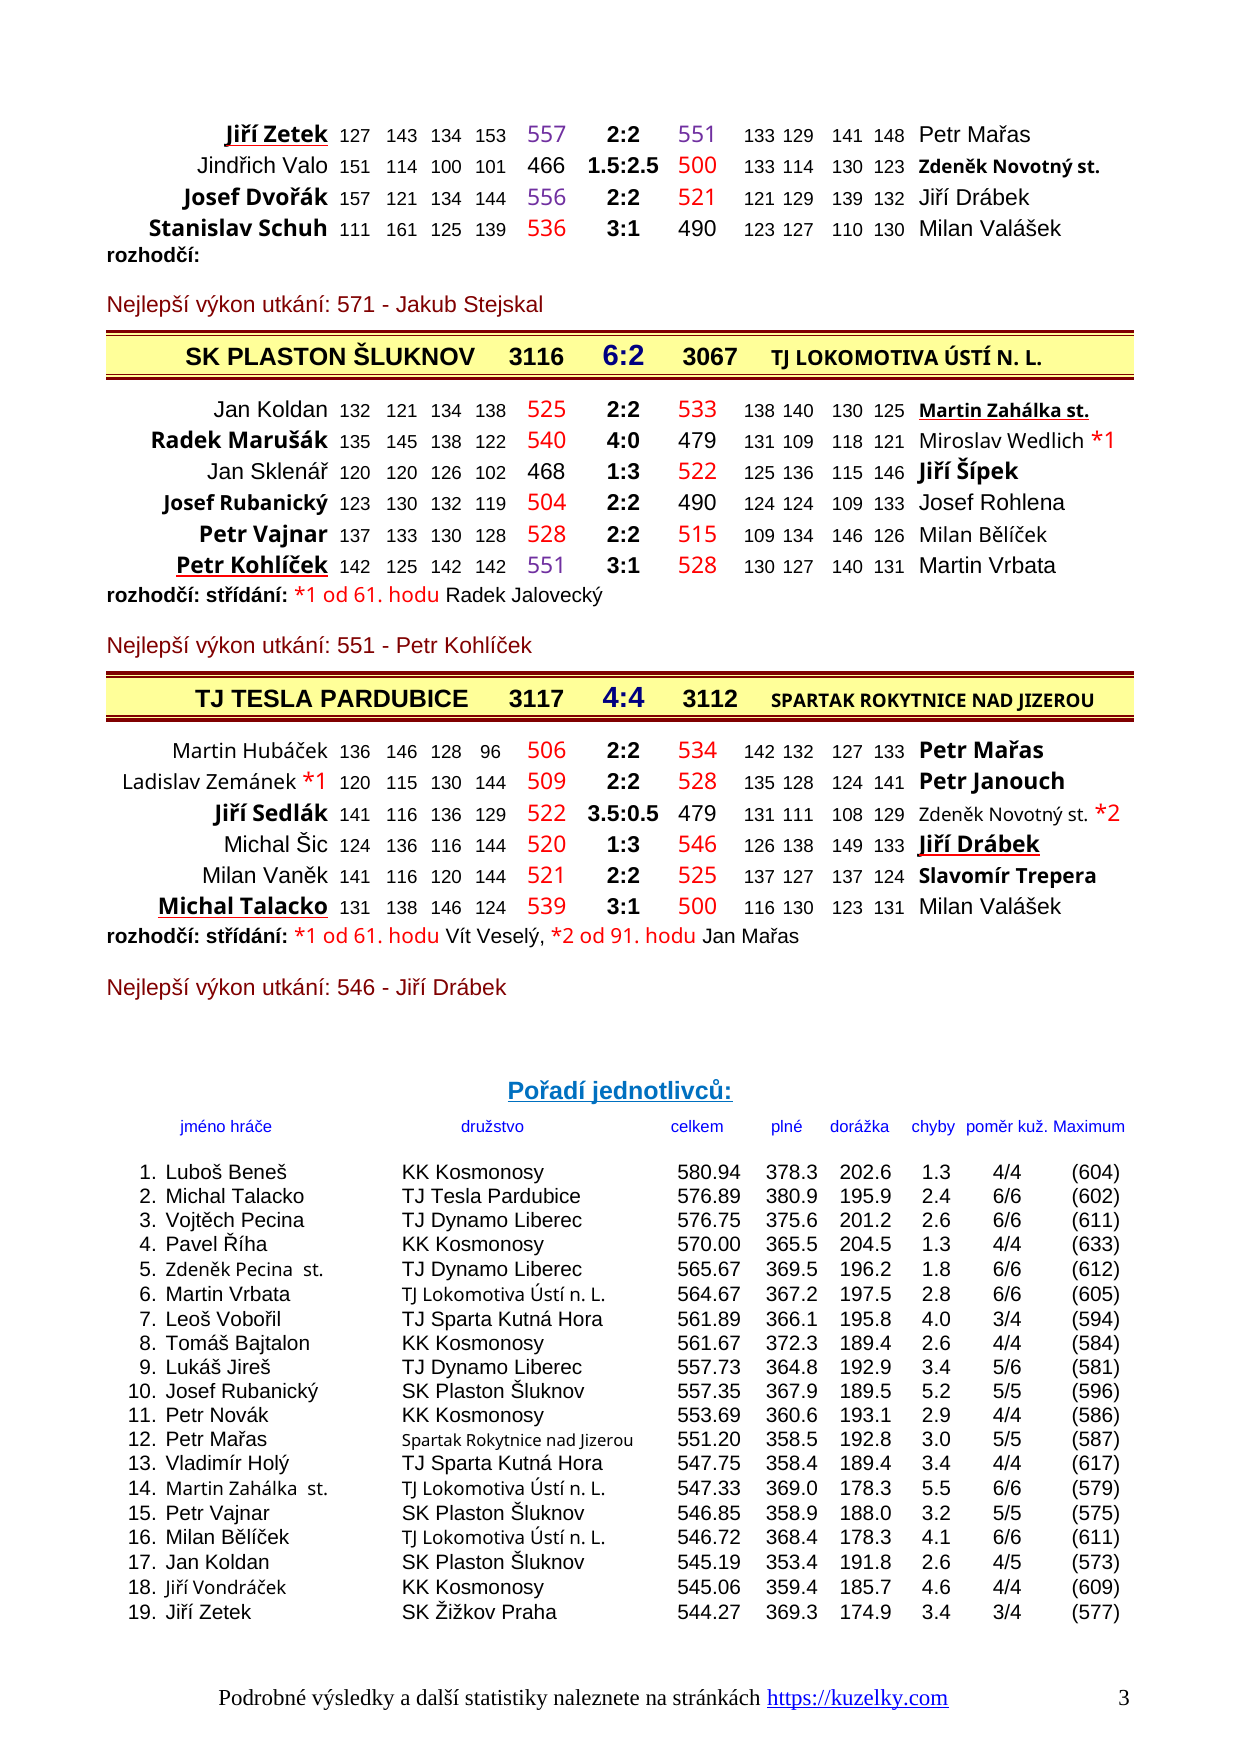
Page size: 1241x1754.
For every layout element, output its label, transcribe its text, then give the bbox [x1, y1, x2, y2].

text 16. Milan Bělíček TJ Lokomotiva Ústí n. L. 546.72 368.4 178.3 4.1 6/6 (611) [106, 1524, 1134, 1550]
text Nejlepší výkon utkání: 546 - Jiří Drábek [106, 974, 1134, 1000]
text Jiří Zetek 127 143 134 153 557 2:2 551 133 129 141 148 Petr Mařas [106, 118, 1134, 149]
text 3. Vojtěch Pecina TJ Dynamo Liberec 576.75 375.6 201.2 2.6 6/6 (611) [106, 1208, 1134, 1232]
text 10. Josef Rubanický SK Plaston Šluknov 557.35 367.9 189.5 5.2 5/5 (596) [106, 1379, 1134, 1403]
text Petr Kohlíček 142 125 142 142 551 3:1 528 130 127 140 131 Martin Vrbata [106, 549, 1134, 580]
text rozhodčí: střídání: *1 od 61. hodu Vít Veselý, *2 od 91. hodu Jan Mařas [106, 922, 1134, 950]
text Nejlepší výkon utkání: 551 - Petr Kohlíček [106, 632, 1134, 659]
text 11. Petr Novák KK Kosmonosy 553.69 360.6 193.1 2.9 4/4 (586) [106, 1403, 1134, 1427]
text Michal Talacko 131 138 146 124 539 3:1 500 116 130 123 131 Milan Valášek [106, 890, 1134, 922]
text Josef Rubanický 123 130 132 119 504 2:2 490 124 124 109 133 Josef Rohlena [106, 486, 1134, 518]
text Pořadí jednotlivců: [94, 1076, 1145, 1104]
text jméno hráče družstvo celkem plné dorážka chyby poměr kuž. Maximum [106, 1117, 1134, 1136]
text 1. Luboš Beneš KK Kosmonosy 580.94 378.3 202.6 1.3 4/4 (604) [106, 1160, 1134, 1184]
text 6. Martin Vrbata TJ Lokomotiva Ústí n. L. 564.67 367.2 197.5 2.8 6/6 (605) [106, 1281, 1134, 1307]
text Jan Sklenář 120 120 126 102 468 1:3 522 125 136 115 146 Jiří Šípek [106, 455, 1134, 486]
text Ladislav Zemánek *1 120 115 130 144 509 2:2 528 135 128 124 141 Petr Janouch [106, 765, 1134, 797]
text 9. Lukáš Jireš TJ Dynamo Liberec 557.73 364.8 192.9 3.4 5/6 (581) [106, 1355, 1134, 1379]
text Josef Dvořák 157 121 134 144 556 2:2 521 121 129 139 132 Jiří Drábek [106, 181, 1134, 212]
text 19. Jiří Zetek SK Žižkov Praha 544.27 369.3 174.9 3.4 3/4 (577) [106, 1599, 1134, 1623]
text 15. Petr Vajnar SK Plaston Šluknov 546.85 358.9 188.0 3.2 5/5 (575) [106, 1501, 1134, 1524]
text Jindřich Valo 151 114 100 101 466 1.5:2.5 500 133 114 130 123 Zdeněk Novotný st. [106, 149, 1134, 181]
text Jiří Sedlák 141 116 136 129 522 3.5:0.5 479 131 111 108 129 Zdeněk Novotný st. *2 [106, 797, 1134, 828]
text Petr Vajnar 137 133 130 128 528 2:2 515 109 134 146 126 Milan Bělíček [106, 518, 1134, 549]
text Milan Vaněk 141 116 120 144 521 2:2 525 137 127 137 124 Slavomír Trepera [106, 859, 1134, 890]
text 5. Zdeněk Pecina st. TJ Dynamo Liberec 565.67 369.5 196.2 1.8 6/6 (612) [106, 1256, 1134, 1281]
text 8. Tomáš Bajtalon KK Kosmonosy 561.67 372.3 189.4 2.6 4/4 (584) [106, 1331, 1134, 1355]
text Jan Koldan 132 121 134 138 525 2:2 533 138 140 130 125 Martin Zahálka st. [106, 393, 1134, 424]
text 4. Pavel Říha KK Kosmonosy 570.00 365.5 204.5 1.3 4/4 (633) [106, 1232, 1134, 1256]
text Martin Hubáček 136 146 128 96 506 2:2 534 142 132 127 133 Petr Mařas [106, 734, 1134, 765]
text SK Plaston Šluknov 3116 6:2 3067 TJ Lokomotiva Ústí n. L. [106, 336, 1134, 374]
text rozhodčí: [106, 243, 1134, 267]
text 18. Jiří Vondráček KK Kosmonosy 545.06 359.4 185.7 4.6 4/4 (609) [106, 1574, 1134, 1599]
text 2. Michal Talacko TJ Tesla Pardubice 576.89 380.9 195.9 2.4 6/6 (602) [106, 1184, 1134, 1208]
text Radek Marušák 135 145 138 122 540 4:0 479 131 109 118 121 Miroslav Wedlich *1 [106, 424, 1134, 455]
text Michal Šic 124 136 116 144 520 1:3 546 126 138 149 133 Jiří Drábek [106, 828, 1134, 859]
text 13. Vladimír Holý TJ Sparta Kutná Hora 547.75 358.4 189.4 3.4 4/4 (617) [106, 1451, 1134, 1475]
text 17. Jan Koldan SK Plaston Šluknov 545.19 353.4 191.8 2.6 4/5 (573) [106, 1550, 1134, 1574]
text Nejlepší výkon utkání: 571 - Jakub Stejskal [106, 291, 1134, 317]
text Stanislav Schuh 111 161 125 139 536 3:1 490 123 127 110 130 Milan Valášek [106, 212, 1134, 243]
text 14. Martin Zahálka st. TJ Lokomotiva Ústí n. L. 547.33 369.0 178.3 5.5 6/6 (579) [106, 1475, 1134, 1501]
text rozhodčí: střídání: *1 od 61. hodu Radek Jalovecký [106, 580, 1134, 608]
text 12. Petr Mařas Spartak Rokytnice nad Jizerou 551.20 358.5 192.8 3.0 5/5 (587) [106, 1427, 1134, 1451]
text 7. Leoš Vobořil TJ Sparta Kutná Hora 561.89 366.1 195.8 4.0 3/4 (594) [106, 1307, 1134, 1331]
text TJ Tesla Pardubice 3117 4:4 3112 Spartak Rokytnice nad Jizerou [106, 678, 1134, 715]
